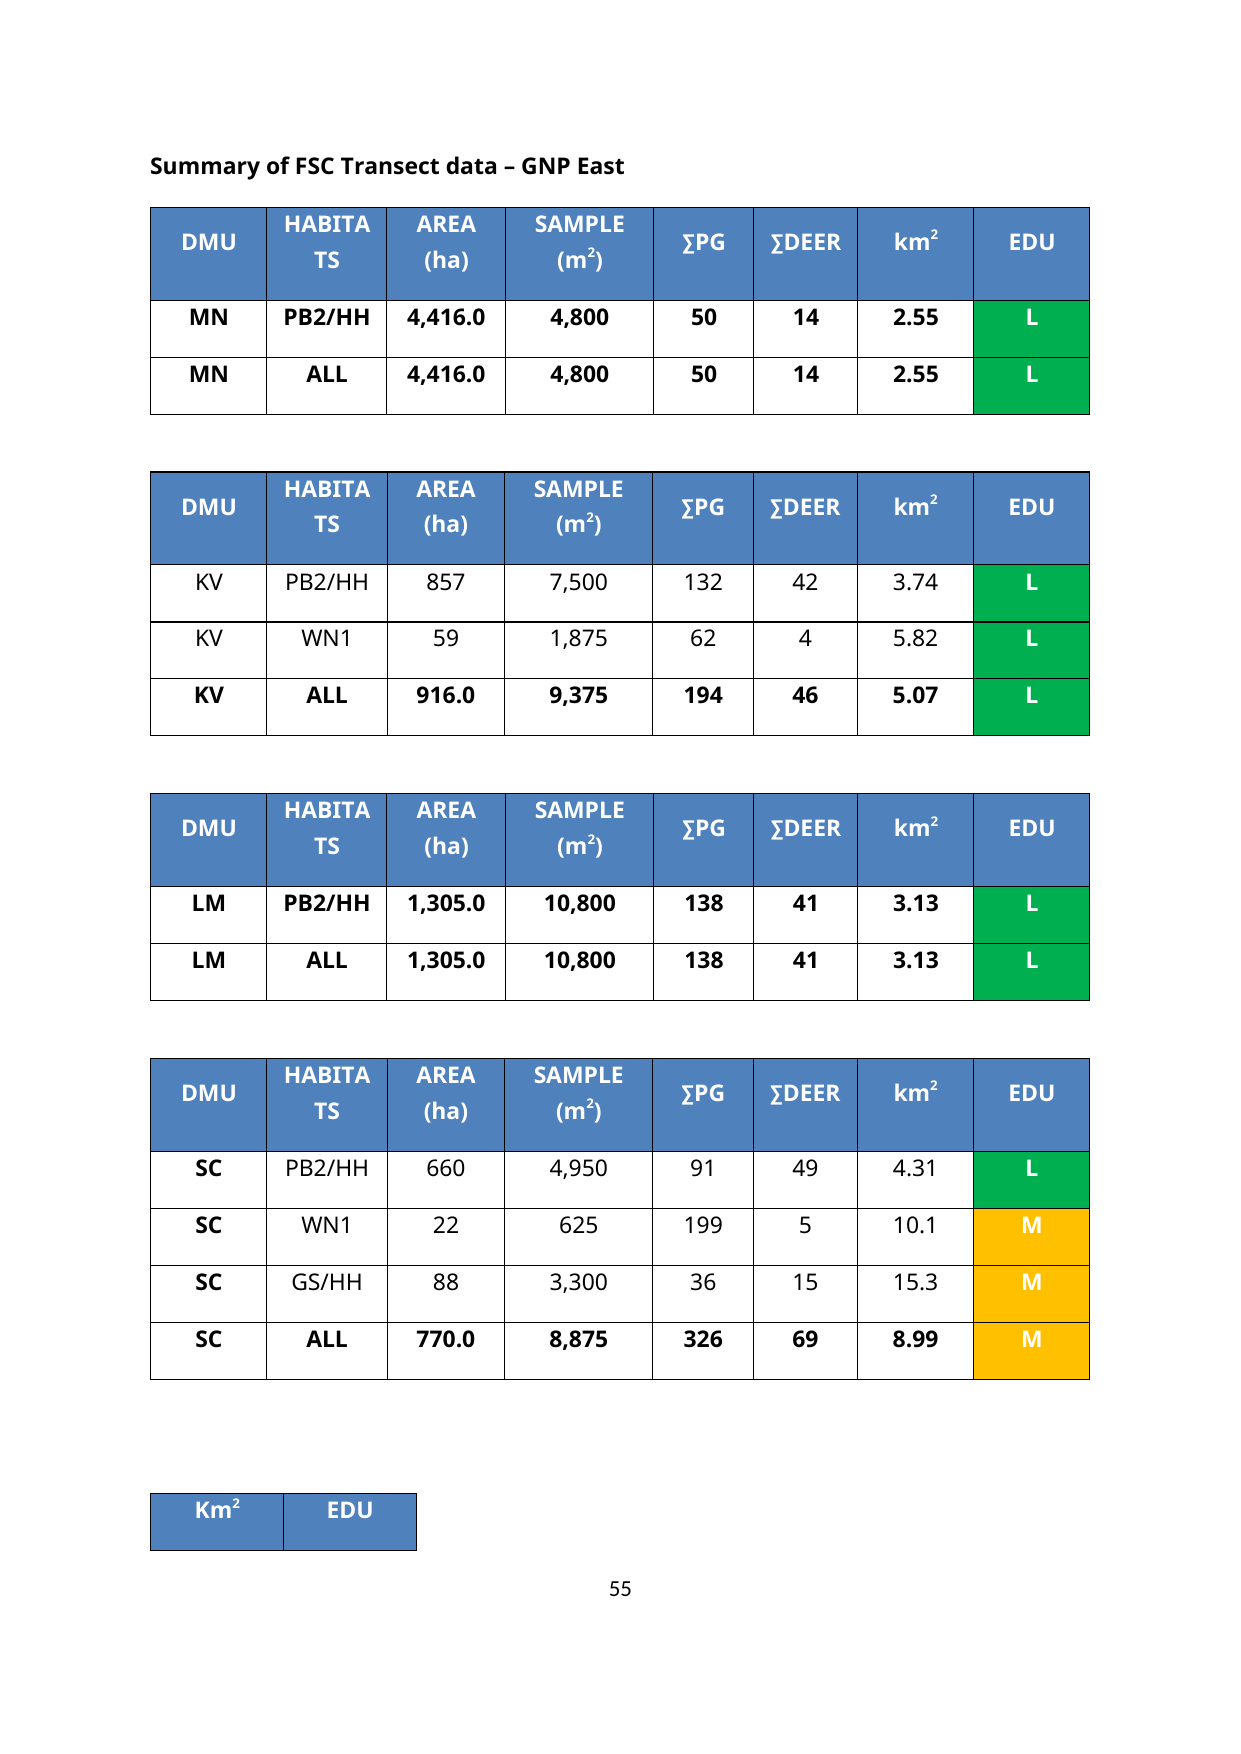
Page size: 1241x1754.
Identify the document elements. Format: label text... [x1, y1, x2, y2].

table_header ∑DEER [754, 1059, 857, 1151]
table_header EDU [974, 208, 1089, 300]
table_header km2 [858, 794, 973, 886]
table_header DMU [151, 1059, 266, 1151]
table_cell 88 [388, 1266, 504, 1322]
table_header SAMPLE (m2) [506, 794, 653, 886]
table_cell 4,800 [506, 301, 653, 357]
table_header km2 [858, 473, 973, 564]
table_cell 660 [388, 1152, 504, 1208]
table_cell PB2/HH [267, 887, 386, 943]
table_cell KV [151, 679, 266, 735]
table_header AREA (ha) [388, 473, 504, 564]
table_cell LM [151, 944, 266, 1000]
table_header km2 [858, 208, 973, 300]
table_header ∑DEER [754, 794, 857, 886]
table_cell ALL [267, 358, 386, 414]
table_cell 15.3 [858, 1266, 973, 1322]
table_cell GS/HH [267, 1266, 387, 1322]
table_cell 14 [754, 301, 857, 357]
table_cell 857 [388, 565, 504, 621]
table_cell 69 [754, 1323, 857, 1379]
table_cell 3.13 [858, 887, 973, 943]
table_cell 49 [754, 1152, 857, 1208]
table_header SAMPLE (m2) [505, 473, 652, 564]
table_header EDU [284, 1494, 416, 1550]
table_cell 916.0 [388, 679, 504, 735]
table_cell L [974, 679, 1089, 735]
table_header AREA (ha) [387, 794, 505, 886]
table_header HABITATS [267, 794, 386, 886]
table_cell 1,875 [505, 623, 652, 678]
table_cell 9,375 [505, 679, 652, 735]
table_cell 1,305.0 [387, 887, 505, 943]
table_cell L [974, 944, 1089, 1000]
table_header SAMPLE (m2) [506, 208, 653, 300]
table_header HABITATS [267, 1059, 387, 1151]
table_cell 7,500 [505, 565, 652, 621]
table_cell 4,416.0 [387, 358, 505, 414]
table_cell 22 [388, 1209, 504, 1265]
table_header ∑PG [653, 473, 753, 564]
table_cell 194 [653, 679, 753, 735]
table_header DMU [151, 473, 266, 564]
table_cell ALL [267, 944, 386, 1000]
table_cell 3.74 [858, 565, 973, 621]
table_cell 36 [653, 1266, 753, 1322]
table_cell 3,300 [505, 1266, 652, 1322]
table_header HABITATS [267, 473, 387, 564]
table_header ∑PG [653, 1059, 753, 1151]
table_cell M [974, 1323, 1089, 1379]
table_cell 199 [653, 1209, 753, 1265]
table_cell LM [151, 887, 266, 943]
table_cell 91 [653, 1152, 753, 1208]
table_cell 50 [654, 301, 753, 357]
table_cell 2.55 [858, 301, 973, 357]
table_header SAMPLE (m2) [505, 1059, 652, 1151]
table_cell 5.07 [858, 679, 973, 735]
table_cell L [974, 623, 1089, 678]
table_header EDU [974, 794, 1089, 886]
table_cell 10.1 [858, 1209, 973, 1265]
table_cell PB2/HH [267, 565, 387, 621]
table_cell 42 [754, 565, 857, 621]
table_cell PB2/HH [267, 1152, 387, 1208]
table_cell L [974, 301, 1089, 357]
table_header HABITATS [267, 208, 386, 300]
table_cell 1,305.0 [387, 944, 505, 1000]
table_cell 4,416.0 [387, 301, 505, 357]
table_cell ALL [267, 1323, 387, 1379]
table_cell MN [151, 301, 266, 357]
table_cell 10,800 [506, 944, 653, 1000]
table_header ∑PG [654, 794, 753, 886]
table_header Km2 [151, 1494, 283, 1550]
table_cell 50 [654, 358, 753, 414]
table_cell M [974, 1266, 1089, 1322]
table_cell 132 [653, 565, 753, 621]
table_cell M [974, 1209, 1089, 1265]
table_header EDU [974, 473, 1089, 564]
table_cell 14 [754, 358, 857, 414]
table_cell 625 [505, 1209, 652, 1265]
table_cell SC [151, 1209, 266, 1265]
table_header EDU [974, 1059, 1089, 1151]
table_cell SC [151, 1323, 266, 1379]
table_header ∑PG [654, 208, 753, 300]
table_header AREA (ha) [387, 208, 505, 300]
table_cell 10,800 [506, 887, 653, 943]
table_header AREA (ha) [388, 1059, 504, 1151]
table_header DMU [151, 794, 266, 886]
table_cell L [974, 887, 1089, 943]
table_cell 59 [388, 623, 504, 678]
table_cell 770.0 [388, 1323, 504, 1379]
table_cell KV [151, 565, 266, 621]
table_cell 138 [654, 887, 753, 943]
table_cell KV [151, 623, 266, 678]
table_cell 62 [653, 623, 753, 678]
table_header DMU [151, 208, 266, 300]
table_cell WN1 [267, 623, 387, 678]
table_cell 4 [754, 623, 857, 678]
text Summary of FSC Transect data – GNP East [150, 150, 1090, 181]
table_cell 8,875 [505, 1323, 652, 1379]
table_cell L [974, 1152, 1089, 1208]
table_cell 2.55 [858, 358, 973, 414]
table_cell 4,800 [506, 358, 653, 414]
table_cell 41 [754, 887, 857, 943]
table_cell WN1 [267, 1209, 387, 1265]
table_cell 5 [754, 1209, 857, 1265]
table_cell 5.82 [858, 623, 973, 678]
table_cell PB2/HH [267, 301, 386, 357]
table_cell L [974, 565, 1089, 621]
table_cell 3.13 [858, 944, 973, 1000]
table_cell 46 [754, 679, 857, 735]
table_cell 4.31 [858, 1152, 973, 1208]
table_cell 15 [754, 1266, 857, 1322]
table_cell 8.99 [858, 1323, 973, 1379]
table_cell MN [151, 358, 266, 414]
table_header km2 [858, 1059, 973, 1151]
table_cell 41 [754, 944, 857, 1000]
table_cell L [974, 358, 1089, 414]
table_cell SC [151, 1152, 266, 1208]
table_cell 138 [654, 944, 753, 1000]
table_header ∑DEER [754, 473, 857, 564]
table_cell SC [151, 1266, 266, 1322]
table_header ∑DEER [754, 208, 857, 300]
table_cell 326 [653, 1323, 753, 1379]
table_cell ALL [267, 679, 387, 735]
table_cell 4,950 [505, 1152, 652, 1208]
